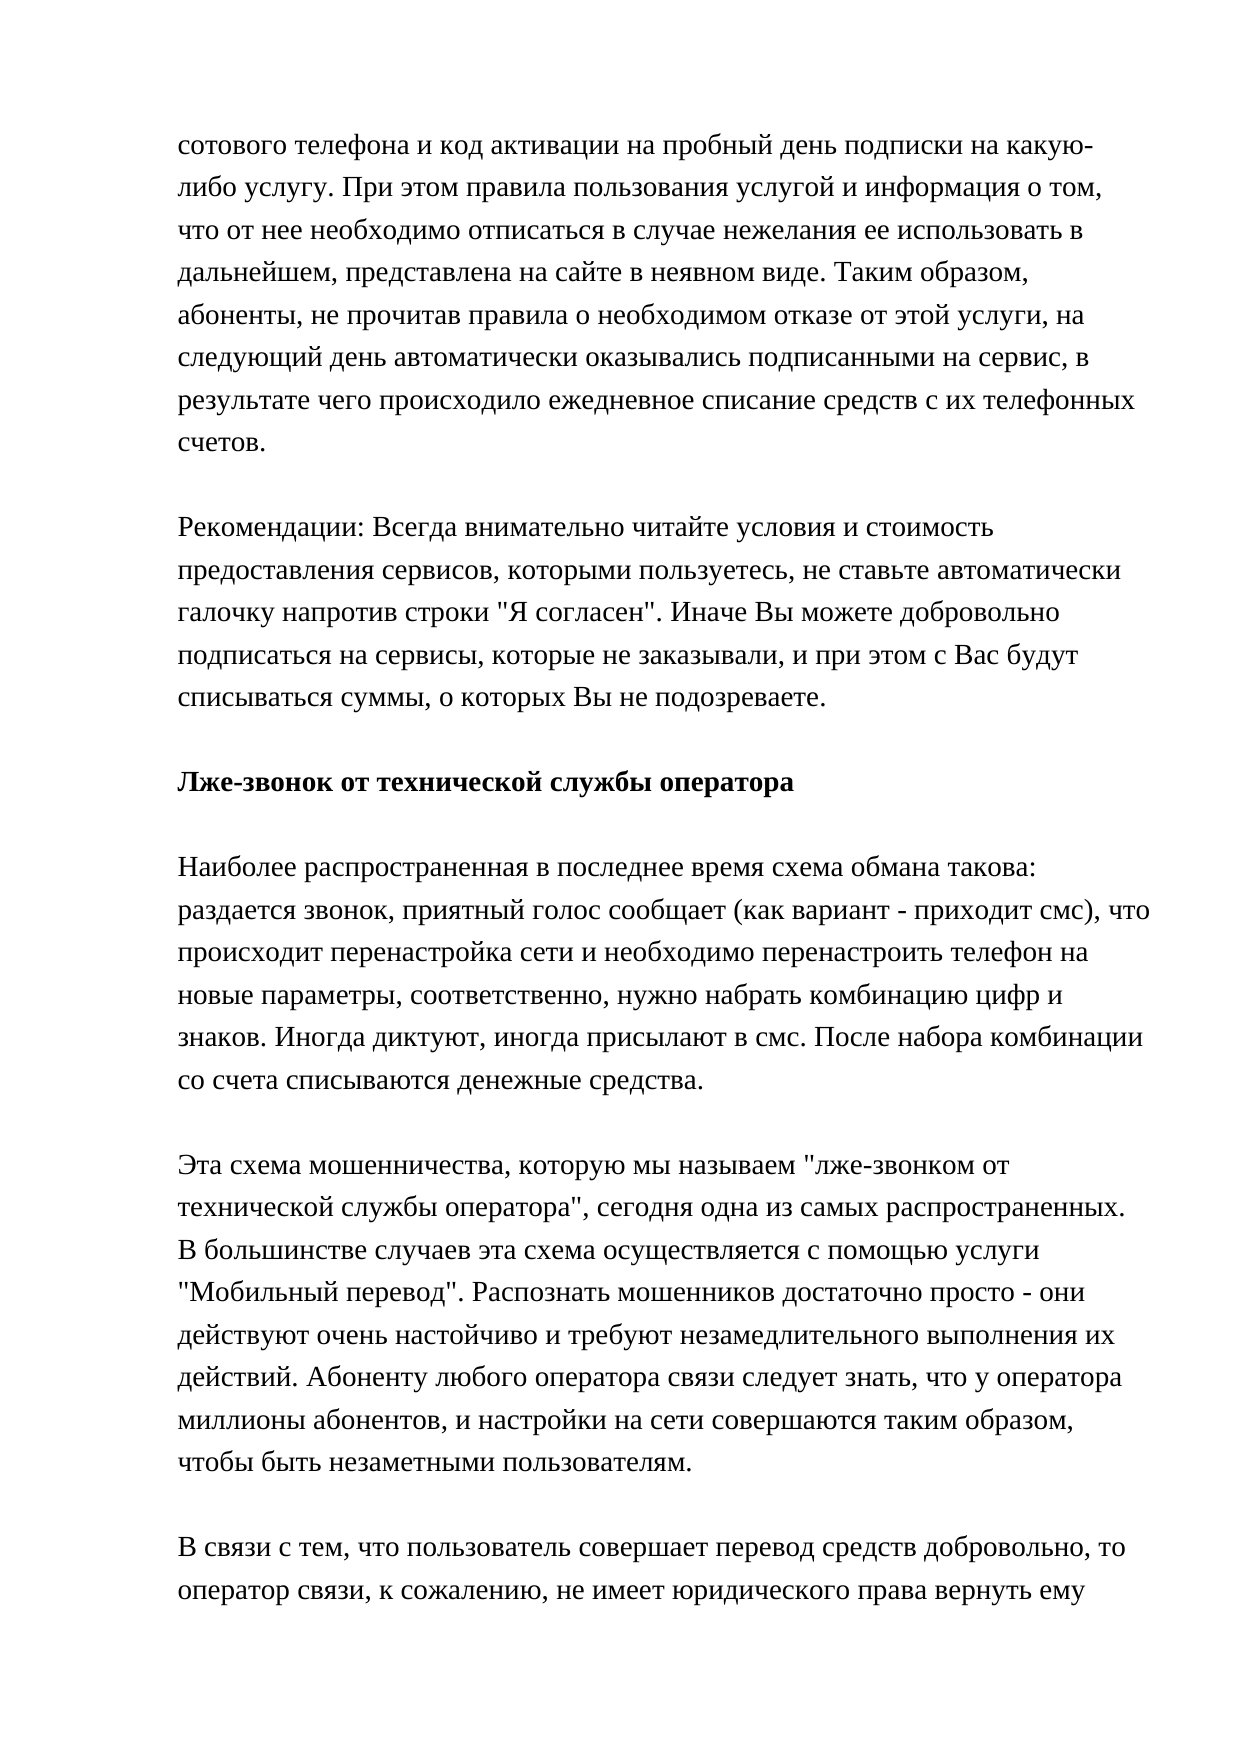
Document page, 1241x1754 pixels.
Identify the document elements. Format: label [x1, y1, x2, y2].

text [177, 118, 1152, 1606]
